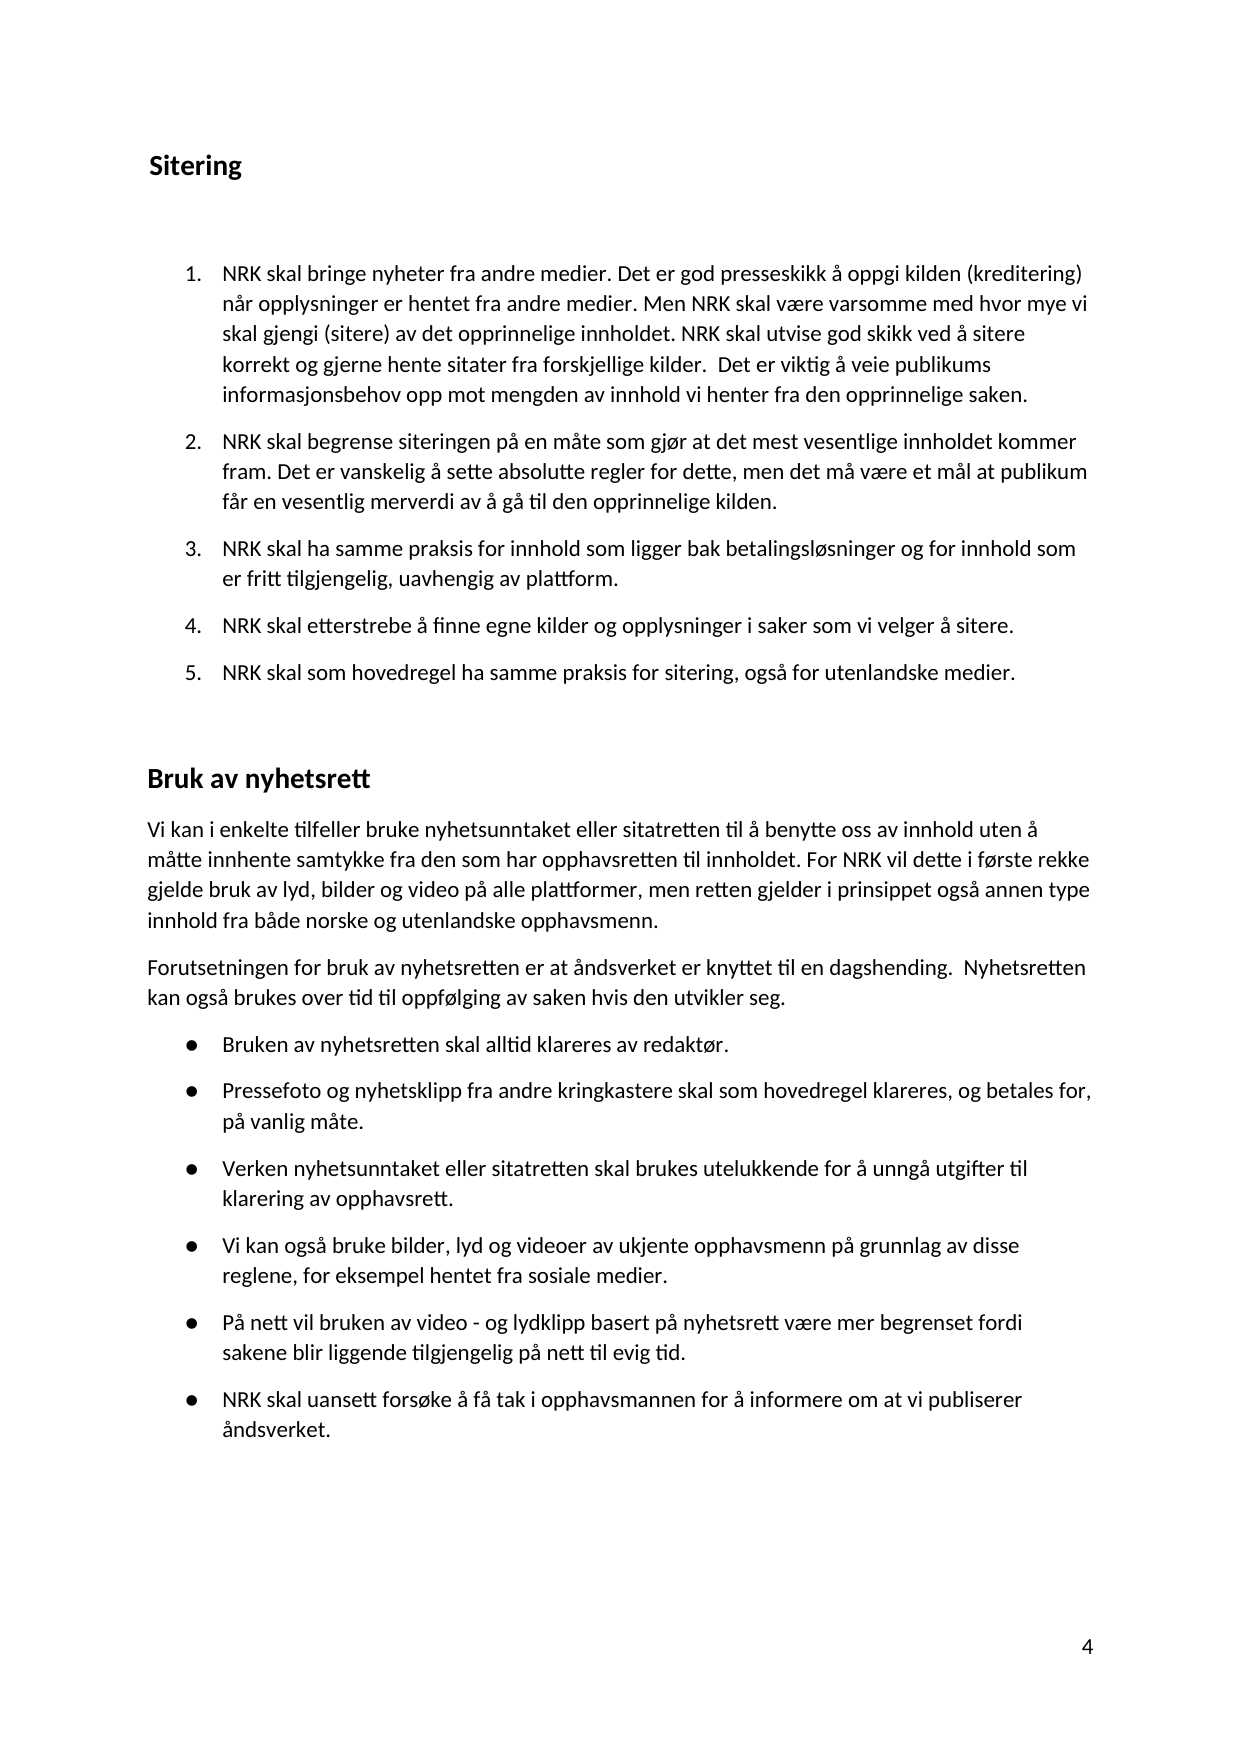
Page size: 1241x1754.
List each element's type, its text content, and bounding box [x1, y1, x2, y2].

list NRK skal begrense siteringen på en måte som gjør at det mest vesentlige innholdet kommer fram. Det er vanskelig å sette absolutte regler for dette, men det må være et mål at publikum får en vesentlig merverdi av å gå til den opprinnelige kilden. [184, 427, 1093, 515]
subtitle Sitering [149, 147, 1093, 183]
list NRK skal uansett forsøke å få tak i opphavsmannen for å informere om at vi publiserer åndsverket. [184, 1385, 1093, 1443]
list NRK skal som hovedregel ha samme praksis for sitering, også for utenlandske medier. [184, 658, 1093, 686]
list NRK skal ha samme praksis for innhold som ligger bak betalingsløsninger og for innhold som er fritt tilgjengelig, uavhengig av plattform. [184, 534, 1093, 592]
text Bruk av nyhetsrett [147, 760, 1093, 796]
list På nett vil bruken av video - og lydklipp basert på nyhetsrett være mer begrenset fordi sakene blir liggende tilgjengelig på nett til evig tid. [184, 1308, 1093, 1366]
list NRK skal etterstrebe å finne egne kilder og opplysninger i saker som vi velger å sitere. [184, 611, 1093, 639]
text Vi kan i enkelte tilfeller bruke nyhetsunntaket eller sitatretten til å benytte oss av innhold uten å måtte innhente samtykke fra den som har opphavsretten til innholdet. For NRK vil dette i første rekke gjelde bruk av lyd, bilder og video på alle plattformer, men retten gjelder i prinsippet også annen type innhold fra både norske og utenlandske opphavsmenn. [147, 815, 1093, 934]
list NRK skal bringe nyheter fra andre medier. Det er god presseskikk å oppgi kilden (kreditering) når opplysninger er hentet fra andre medier. Men NRK skal være varsomme med hvor mye vi skal gjengi (sitere) av det opprinnelige innholdet. NRK skal utvise god skikk ved å sitere korrekt og gjerne hente sitater fra forskjellige kilder. Det er viktig å veie publikums informasjonsbehov opp mot mengden av innhold vi henter fra den opprinnelige saken. [184, 259, 1093, 408]
list Vi kan også bruke bilder, lyd og videoer av ukjente opphavsmenn på grunnlag av disse reglene, for eksempel hentet fra sosiale medier. [184, 1231, 1093, 1289]
list Bruken av nyhetsretten skal alltid klareres av redaktør. [184, 1030, 1093, 1058]
list Verken nyhetsunntaket eller sitatretten skal brukes utelukkende for å unngå utgifter til klarering av opphavsrett. [184, 1154, 1093, 1212]
list Pressefoto og nyhetsklipp fra andre kringkastere skal som hovedregel klareres, og betales for, på vanlig måte. [184, 1077, 1093, 1135]
text Forutsetningen for bruk av nyhetsretten er at åndsverket er knyttet til en dagshending. Nyhetsretten kan også brukes over tid til oppfølging av saken hvis den utvikler seg. [147, 953, 1093, 1011]
